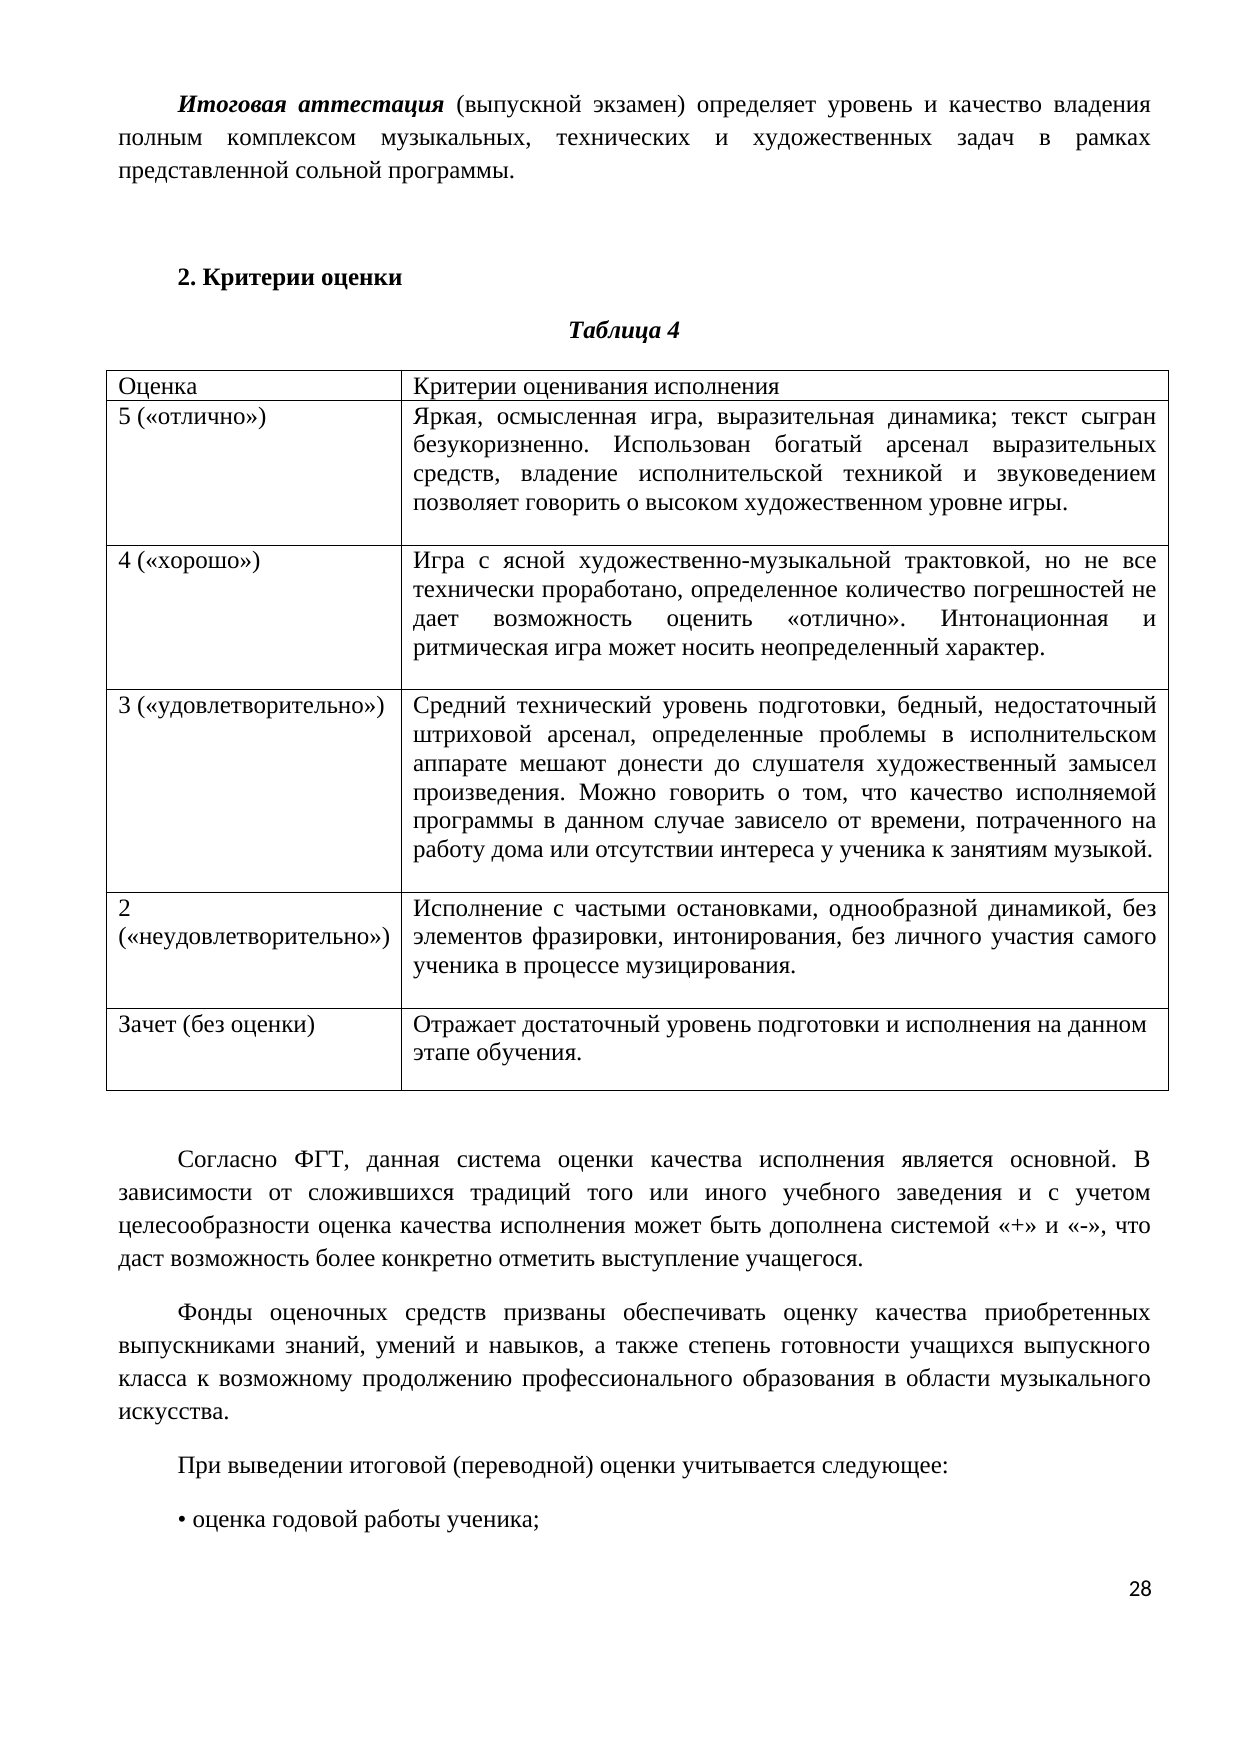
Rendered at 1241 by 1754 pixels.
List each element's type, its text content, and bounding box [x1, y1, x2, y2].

table_header Оценка [107, 371, 401, 400]
table_cell 3 («удовлетворительно») [107, 690, 401, 892]
text Фонды оценочных средств призваны обеспечивать оценку качества приобретенных выпускниками знаний, умений и навыков, а также степень готовности учащихся выпускного класса к возможному продолжению профессионального образования в области музыкального искусства. [118, 1297, 1152, 1425]
table_cell 5 («отлично») [107, 401, 401, 544]
text Итоговая аттестация (выпускной экзамен) определяет уровень и качество владения полным комплексом музыкальных, технических и художественных задач в рамках представленной сольной программы. [118, 89, 1152, 183]
table_cell 2 («неудовлетворительно») [107, 893, 401, 1008]
table_cell Отражает достаточный уровень подготовки и исполнения на данном этапе обучения. [402, 1009, 1168, 1089]
table_cell Зачет (без оценки) [107, 1009, 401, 1089]
table_cell Исполнение с частыми остановками, однообразной динамикой, без элементов фразировки, интонирования, без личного участия самого ученика в процессе музицирования. [402, 893, 1168, 1008]
table_cell 4 («хорошо») [107, 546, 401, 689]
text • оценка годовой работы ученика; [118, 1504, 1152, 1533]
table_cell Игра с ясной художественно-музыкальной трактовкой, но не все технически проработано, определенное количество погрешностей не дает возможность оценить «отлично». Интонационная и ритмическая игра может носить неопределенный характер. [402, 546, 1168, 689]
table_cell Яркая, осмысленная игра, выразительная динамика; текст сыгран безукоризненно. Использован богатый арсенал выразительных средств, владение исполнительской техникой и звуковедением позволяет говорить о высоком художественном уровне игры. [402, 401, 1168, 544]
table_header Критерии оценивания исполнения [402, 371, 1168, 400]
text Согласно ФГТ, данная система оценки качества исполнения является основной. В зависимости от сложившихся традиций того или иного учебного заведения и с учетом целесообразности оценка качества исполнения может быть дополнена системой «+» и «-», что даст возможность более конкретно отметить выступление учащегося. [118, 1144, 1152, 1272]
text При выведении итоговой (переводной) оценки учитывается следующее: [118, 1450, 1152, 1479]
text 2. Критерии оценки [118, 262, 1152, 290]
table_cell Средний технический уровень подготовки, бедный, недостаточный штриховой арсенал, определенные проблемы в исполнительском аппарате мешают донести до слушателя художественный замысел произведения. Можно говорить о том, что качество исполняемой программы в данном случае зависело от времени, потраченного на работу дома или отсутствии интереса у ученика к занятиям музыкой. [402, 690, 1168, 892]
text Таблица 4 [487, 315, 1152, 344]
